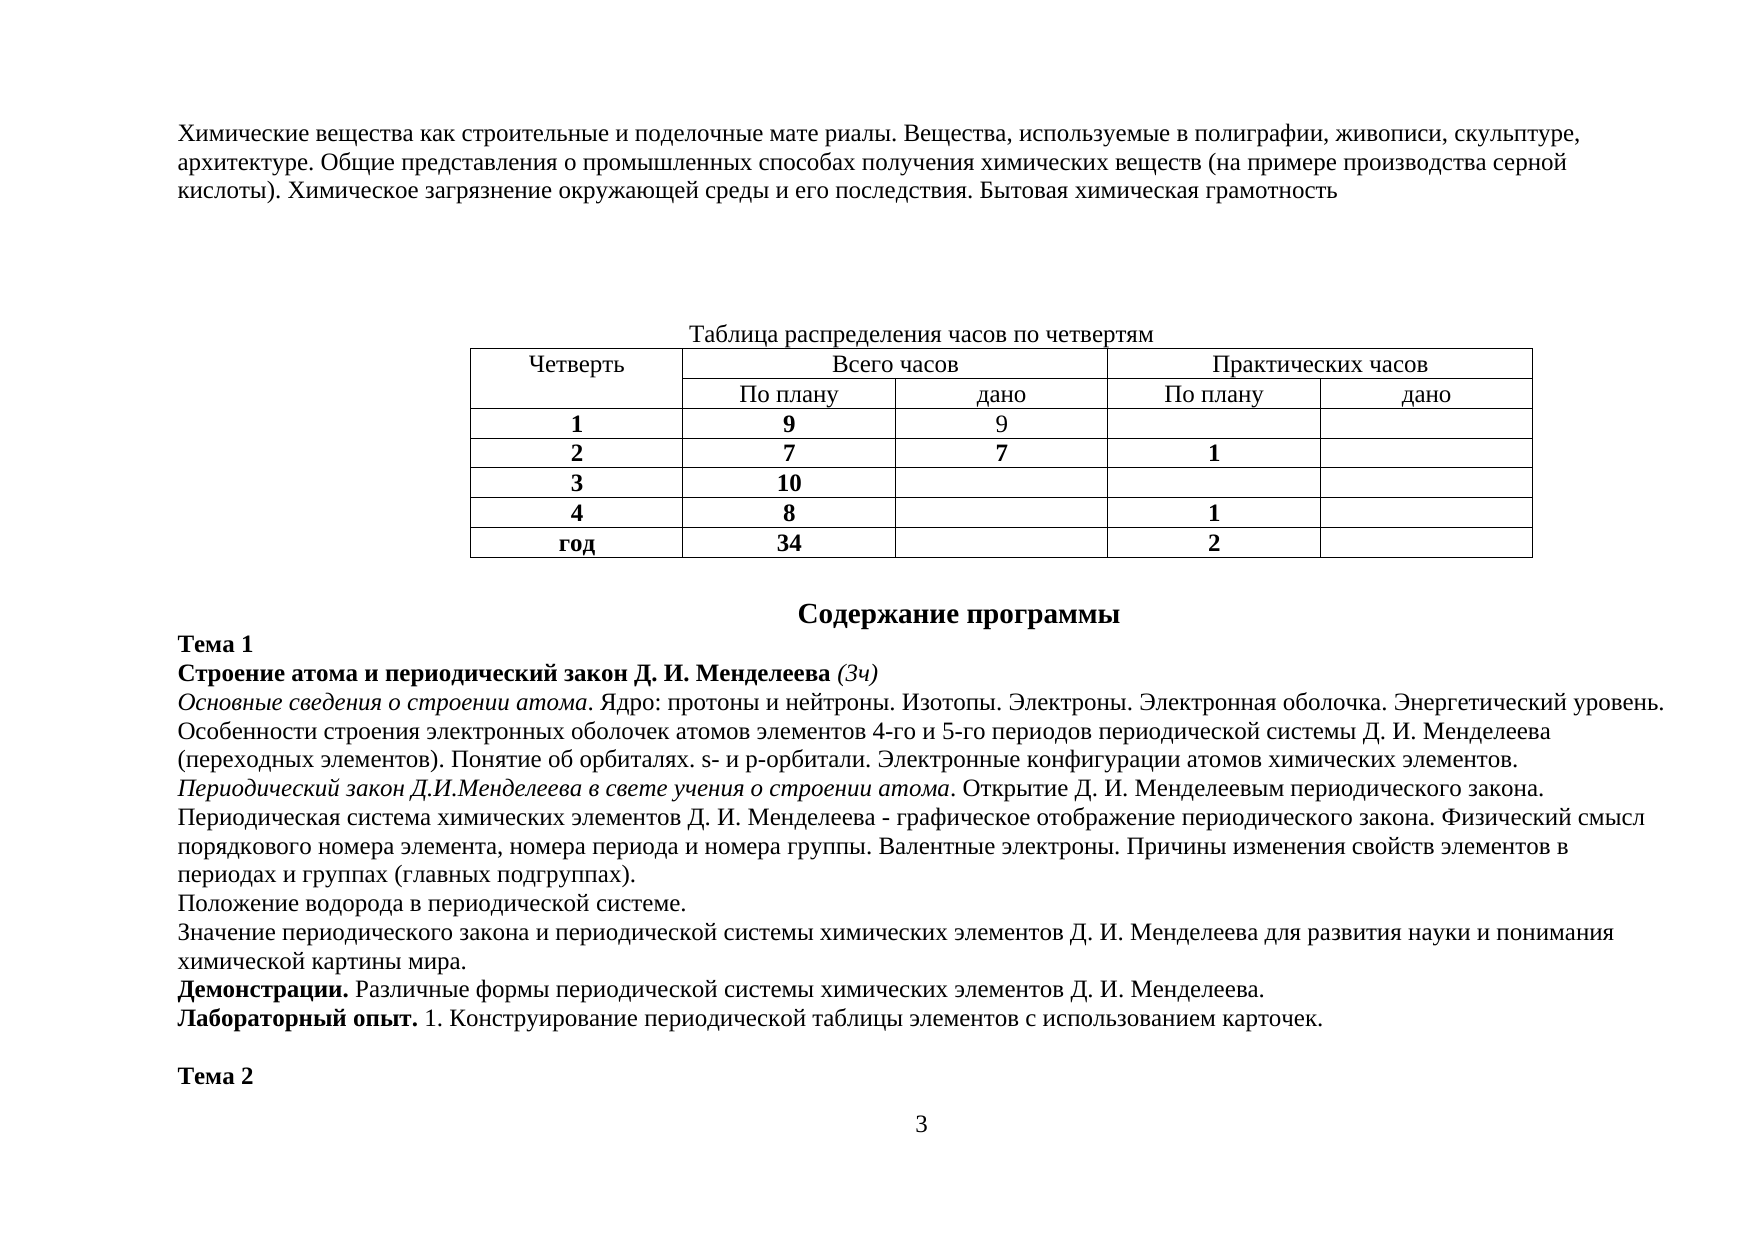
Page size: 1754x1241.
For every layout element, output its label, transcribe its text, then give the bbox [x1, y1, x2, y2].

table_cell 4 [471, 498, 682, 527]
table_cell 3 [471, 468, 682, 497]
table_cell [1108, 409, 1320, 437]
table_cell [1108, 468, 1320, 497]
table_cell 2 [471, 439, 682, 467]
table_cell [1321, 409, 1532, 437]
table_cell [1321, 498, 1532, 527]
table_cell дано [1321, 379, 1532, 408]
table_cell дано [896, 379, 1107, 408]
table_cell [1321, 528, 1532, 557]
table_cell По плану [683, 379, 895, 408]
table_cell По плану [1108, 379, 1320, 408]
table_cell 1 [1108, 498, 1320, 527]
table_cell 7 [683, 439, 895, 467]
table_header Всего часов [683, 349, 1107, 378]
table_header Практических часов [1108, 349, 1532, 378]
table_cell [896, 498, 1107, 527]
list Содержание программы [252, 596, 1665, 629]
table_cell 34 [683, 528, 895, 557]
table_cell 9 [896, 409, 1107, 437]
table_cell [1321, 439, 1532, 467]
table_cell [896, 468, 1107, 497]
table_cell 10 [683, 468, 895, 497]
table_cell 1 [1108, 439, 1320, 467]
table_cell 9 [683, 409, 895, 437]
table_cell 7 [896, 439, 1107, 467]
text Химические вещества как строительные и поделочные мате риалы. Вещества, используемые в полиграфии, живописи, скульптуре, архитектуре. Общие представления о промышленных способах получения химических веществ (на примере производства серной кислоты). Химическое загрязнение окружающей среды и его последствия. Бытовая химическая грамотность [177, 118, 1665, 204]
table_cell [896, 528, 1107, 557]
table_cell 1 [471, 409, 682, 437]
text Таблица распределения часов по четвертям [177, 319, 1665, 348]
table_header Четверть [471, 349, 682, 408]
table_cell год [471, 528, 682, 557]
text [177, 629, 1665, 1089]
table_cell 2 [1108, 528, 1320, 557]
table_cell 8 [683, 498, 895, 527]
table_cell [1321, 468, 1532, 497]
